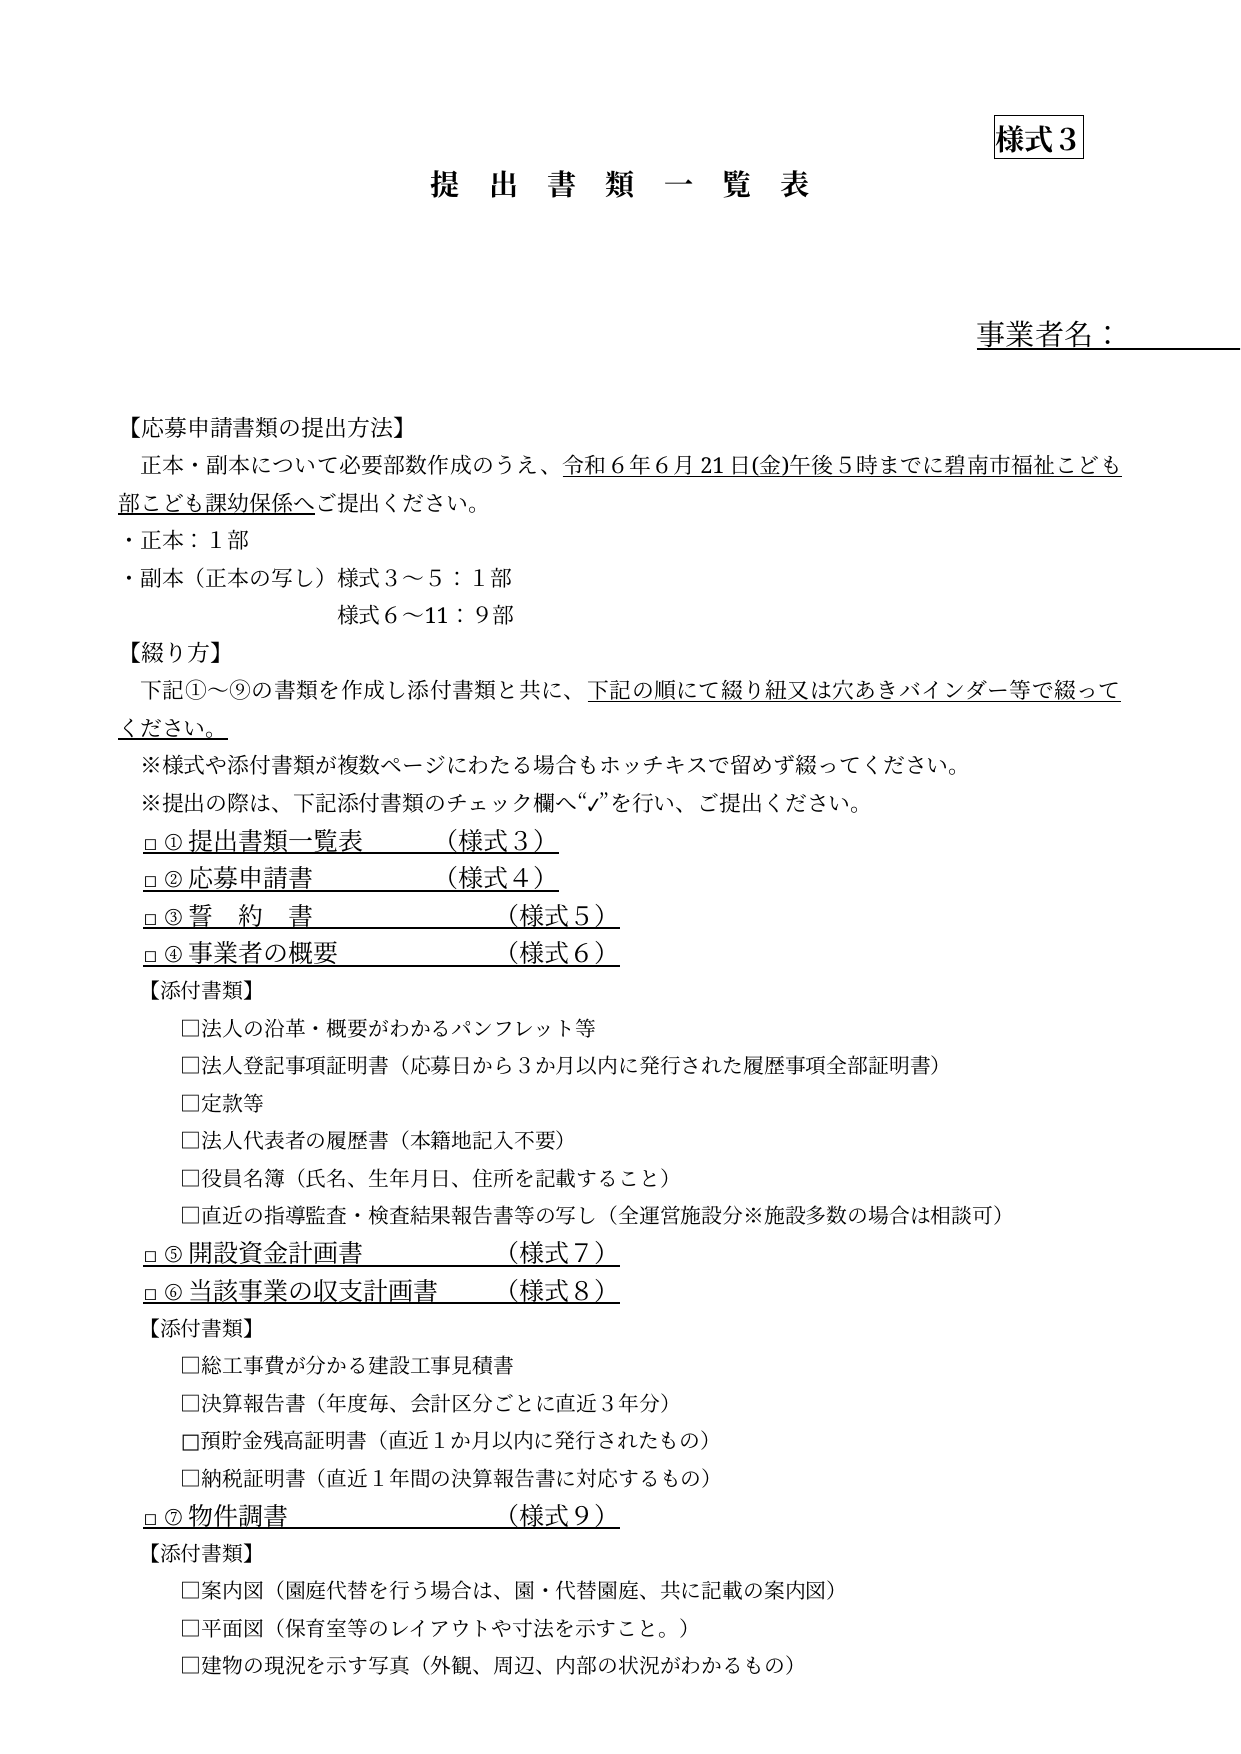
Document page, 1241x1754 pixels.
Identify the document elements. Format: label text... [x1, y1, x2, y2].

text 様式６～11：９部 [118, 596, 1122, 633]
text 【添付書類】 [118, 1533, 1122, 1571]
text 正本・副本について必要部数作成のうえ、令和６年６月21日(金)午後５時までに碧南市福祉こども部こども課幼保係へご提出ください。 [118, 446, 1122, 521]
text □役員名簿（氏名、生年月日、住所を記載すること） [118, 1158, 1122, 1196]
text 【綴り方】 [118, 633, 1122, 671]
text □ ⑥当該事業の収支計画書 （様式８） [118, 1271, 1122, 1308]
text □平面図（保育室等のレイアウトや寸法を示すこと。） [118, 1608, 1122, 1646]
text ※様式や添付書類が複数ページにわたる場合もホッチキスで留めず綴ってください。 [118, 746, 1122, 783]
text □決算報告書（年度毎、会計区分ごとに直近３年分） [118, 1383, 1122, 1421]
text □直近の指導監査・検査結果報告書等の写し（全運営施設分※施設多数の場合は相談可） [118, 1196, 1122, 1233]
text □ ④事業者の概要 （様式６） [118, 933, 1122, 971]
text □預貯金残高証明書（直近１か月以内に発行されたもの） [118, 1421, 1122, 1458]
text □ ⑦物件調書 （様式９） [118, 1496, 1122, 1533]
text □ ①提出書類一覧表 （様式３） [118, 821, 1122, 858]
text □建物の現況を示す写真（外観、周辺、内部の状況がわかるもの） [118, 1646, 1122, 1683]
text 【添付書類】 [118, 971, 1122, 1008]
text □法人の沿革・概要がわかるパンフレット等 [118, 1008, 1122, 1046]
text □案内図（園庭代替を行う場合は、園・代替園庭、共に記載の案内図） [118, 1571, 1122, 1608]
text 【添付書類】 [118, 1308, 1122, 1346]
text □法人代表者の履歴書（本籍地記入不要） [118, 1121, 1122, 1158]
text 事業者名： [118, 296, 1122, 371]
text ※提出の際は、下記添付書類のチェック欄へ“✔”を行い、ご提出ください。 [118, 783, 1122, 821]
text □ ②応募申請書 （様式４） [118, 858, 1122, 896]
text 【応募申請書類の提出方法】 [118, 408, 1122, 446]
text 下記①～⑨の書類を作成し添付書類と共に、下記の順にて綴り紐又は穴あきバインダー等で綴ってください。 [118, 671, 1122, 746]
text 提 出 書 類 一 覧 表 [118, 146, 1122, 221]
text □総工事費が分かる建設工事見積書 [118, 1346, 1122, 1383]
text ・正本：１部 [118, 521, 1122, 558]
text ・副本（正本の写し）様式３～５：１部 [118, 558, 1122, 596]
text □納税証明書（直近１年間の決算報告書に対応するもの） [118, 1458, 1122, 1496]
text □ ⑤開設資金計画書 （様式７） [118, 1233, 1122, 1271]
text □ ③誓 約 書 （様式５） [118, 896, 1122, 933]
text □定款等 [118, 1083, 1122, 1121]
text □法人登記事項証明書（応募日から３か月以内に発行された履歴事項全部証明書） [118, 1046, 1122, 1083]
